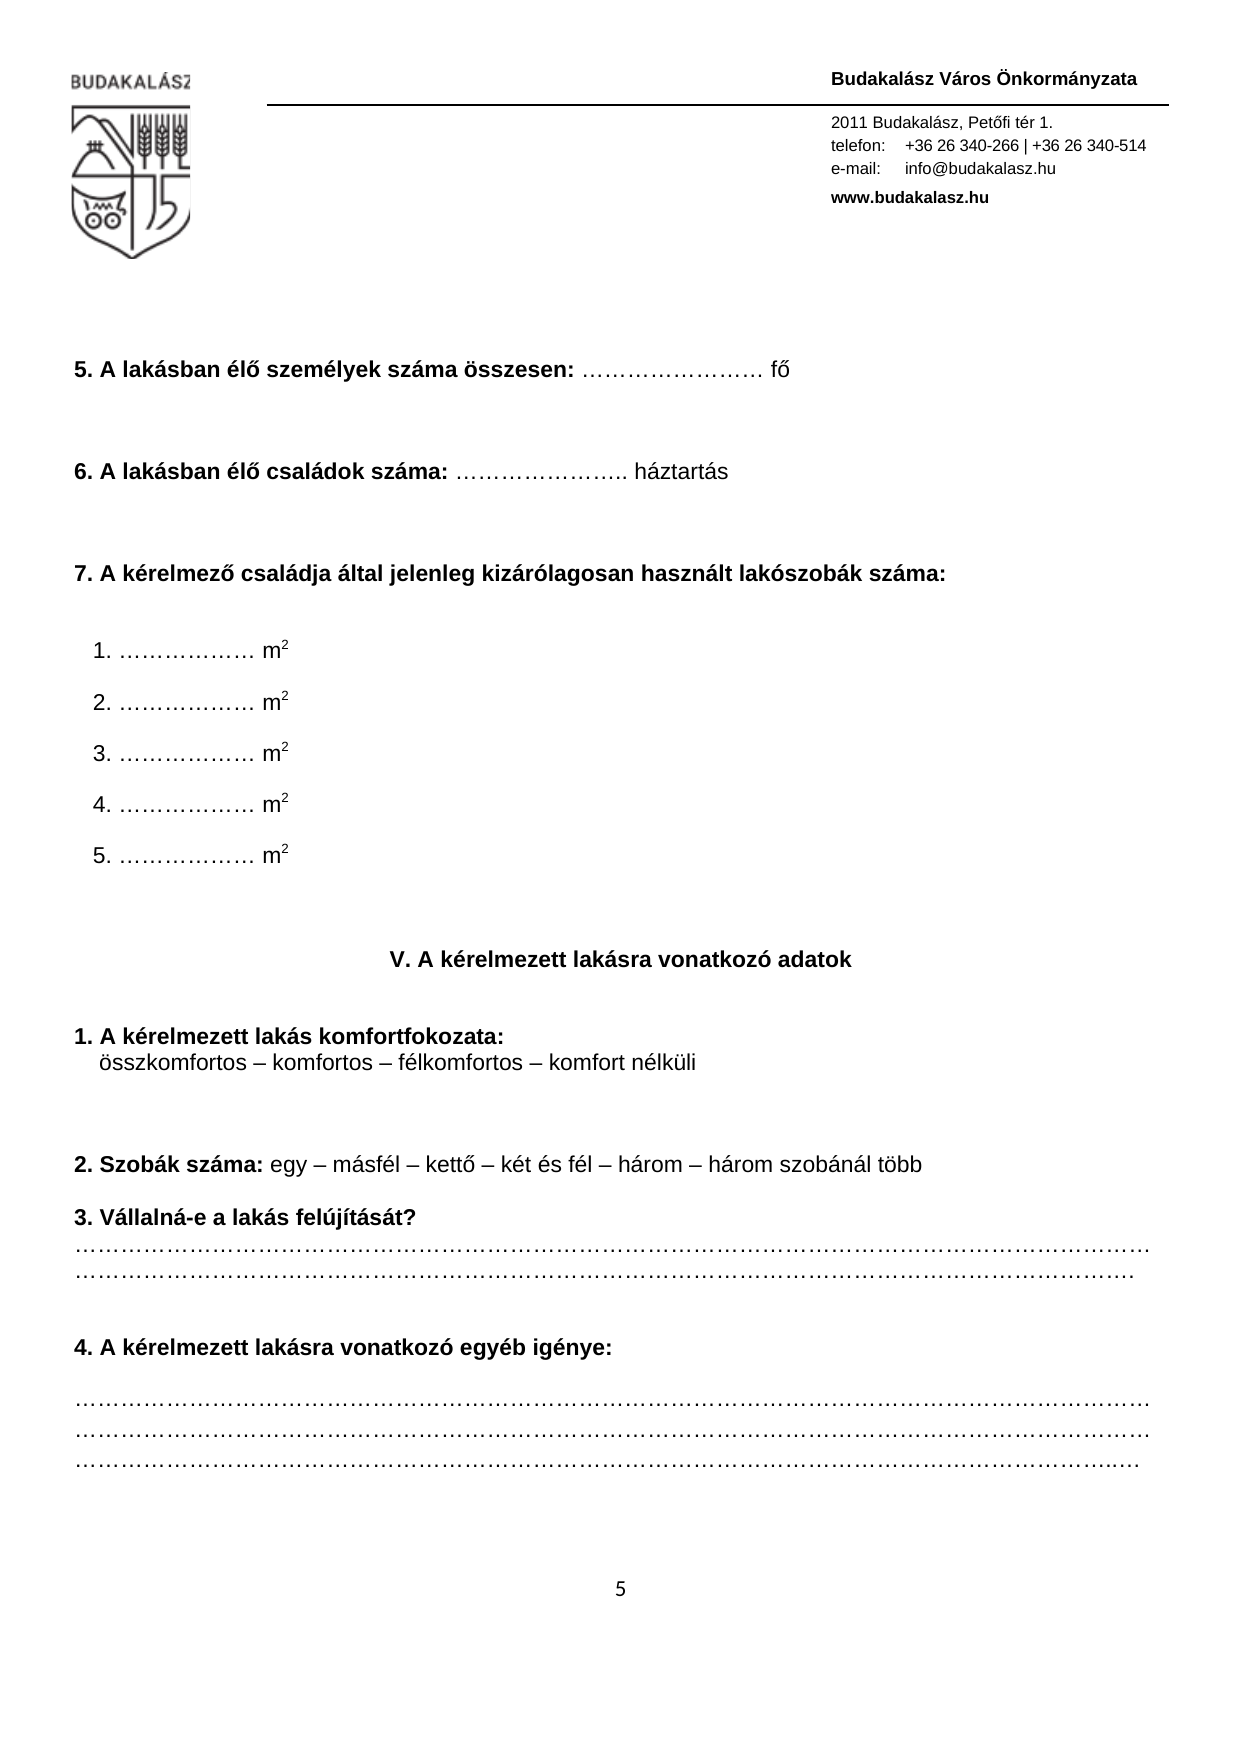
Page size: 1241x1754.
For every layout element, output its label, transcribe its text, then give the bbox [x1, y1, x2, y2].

text 1. A kérelmezett lakás komfortfokozata: [74, 1023, 1167, 1049]
text 2. ……………… m2 [74, 688, 1167, 715]
text összkomfortos – komfortos – félkomfortos – komfort nélküli [93, 1049, 1167, 1076]
text ………………………………………………………………………………………………………………………………………………………………………………………………………………………………………………………. [74, 1231, 1167, 1283]
text 1. ……………… m2 [74, 637, 1167, 664]
text kérelmező családja által jelenleg kizárólagosan használt lakószobák száma: [74, 560, 1167, 586]
text lakásban élő családok száma: ………………….. háztartás [74, 458, 1167, 484]
text 4. A kérelmezett lakásra vonatkozó egyéb igénye: [74, 1334, 1167, 1361]
text 3. Vállalná-e a lakás felújítását? [74, 1204, 1167, 1231]
subtitle V. A kérelmezett lakásra vonatkozó adatok [74, 946, 1167, 972]
text 2. Szobák száma: egy – másfél – kettő – két és fél – három – három szobánál több [74, 1151, 1167, 1178]
text lakásban élő személyek száma összesen: …………………… fő [74, 356, 1167, 382]
text 3. ……………… m2 [74, 739, 1167, 766]
text …………………………………………………………………………………………………………………………………………………………………………………………………………………………………………………………………………………………………………………………………………………………………………………..… [74, 1385, 1167, 1472]
text 5. ……………… m2 [74, 842, 1167, 868]
text 4. ……………… m2 [74, 791, 1167, 817]
